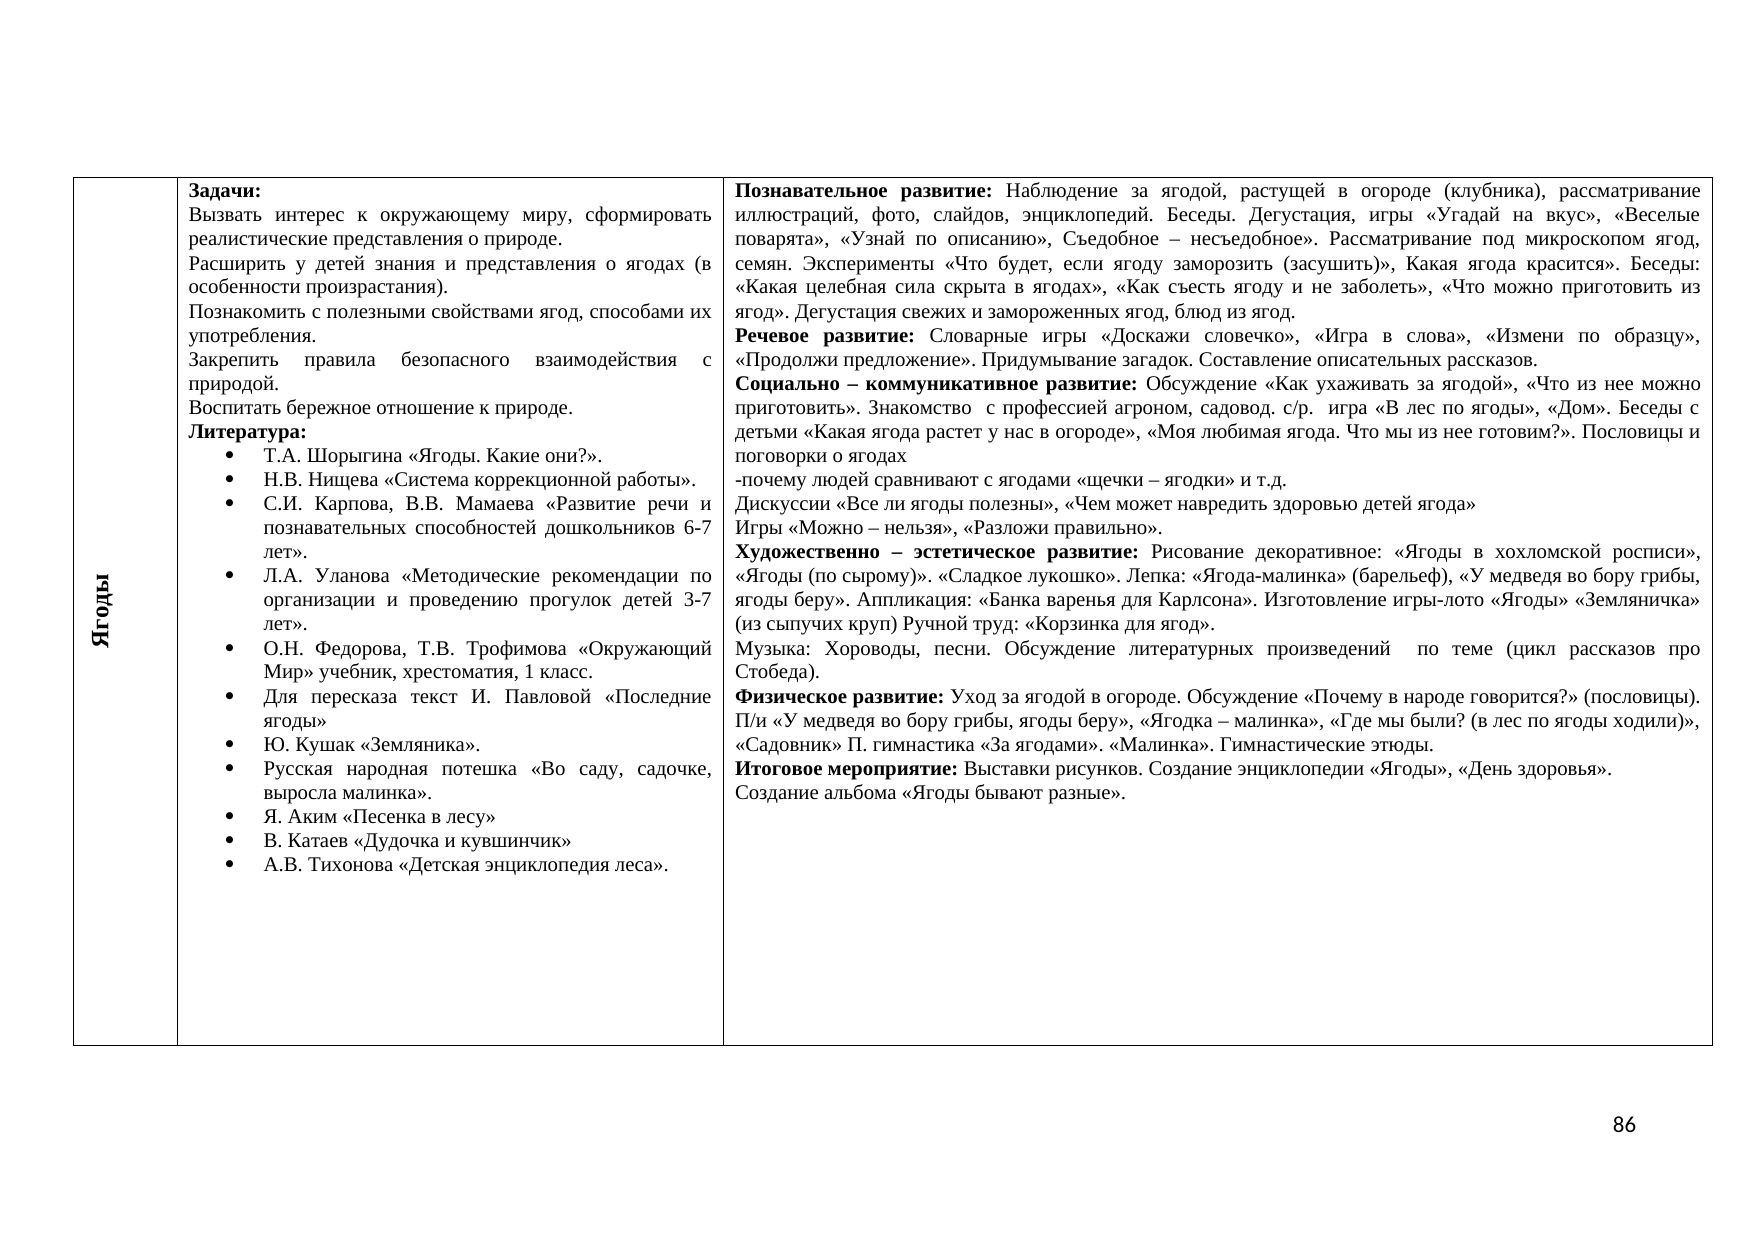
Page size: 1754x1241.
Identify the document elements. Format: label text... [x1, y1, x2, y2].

table_cell Задачи: Вызвать интерес к окружающему миру, сформировать реалистические представления о природе. Расширить у детей знания и представления о ягодах (в особенности произрастания). Познакомить с полезными свойствами ягод, способами их употребления. Закрепить правила безопасного взаимодействия с природой. Воспитать бережное отношение к природе. Литература: Т.А. Шорыгина «Ягоды. Какие они?». Н.В. Нищева «Система коррекционной работы». С.И. Карпова, В.В. Мамаева «Развитие речи и познавательных способностей дошкольников 6-7 лет». Л.А. Уланова «Методические рекомендации по организации и проведению прогулок детей 3-7 лет». О.Н. Федорова, Т.В. Трофимова «Окружающий Мир» учебник, хрестоматия, 1 класс. Для пересказа текст И. Павловой «Последние ягоды» Ю. Кушак «Земляника». Русская народная потешка «Во саду, садочке, выросла малинка». Я. Аким «Песенка в лесу» В. Катаев «Дудочка и кувшинчик» А.В. Тихонова «Детская энциклопедия леса». [178, 178, 723, 1044]
table_cell Ягоды [74, 178, 177, 1044]
table_cell Познавательное развитие: Наблюдение за ягодой, растущей в огороде (клубника), рассматривание иллюстраций, фото, слайдов, энциклопедий. Беседы. Дегустация, игры «Угадай на вкус», «Веселые поварята», «Узнай по описанию», Съедобное – несъедобное». Рассматривание под микроскопом ягод, семян. Эксперименты «Что будет, если ягоду заморозить (засушить)», Какая ягода красится». Беседы: «Какая целебная сила скрыта в ягодах», «Как съесть ягоду и не заболеть», «Что можно приготовить из ягод». Дегустация свежих и замороженных ягод, блюд из ягод. Речевое развитие: Словарные игры «Доскажи словечко», «Игра в слова», «Измени по образцу», «Продолжи предложение». Придумывание загадок. Составление описательных рассказов. Социально – коммуникативное развитие: Обсуждение «Как ухаживать за ягодой», «Что из нее можно приготовить». Знакомство с профессией агроном, садовод. с/р. игра «В лес по ягоды», «Дом». Беседы с детьми «Какая ягода растет у нас в огороде», «Моя любимая ягода. Что мы из нее готовим?». Пословицы и поговорки о ягодах -почему людей сравнивают с ягодами «щечки – ягодки» и т.д. Дискуссии «Все ли ягоды полезны», «Чем может навредить здоровью детей ягода» Игры «Можно – нельзя», «Разложи правильно». Художественно – эстетическое развитие: Рисование декоративное: «Ягоды в хохломской росписи», «Ягоды (по сырому)». «Сладкое лукошко». Лепка: «Ягода-малинка» (барельеф), «У медведя во бору грибы, ягоды беру». Аппликация: «Банка варенья для Карлсона». Изготовление игры-лото «Ягоды» «Земляничка» (из сыпучих круп) Ручной труд: «Корзинка для ягод». Музыка: Хороводы, песни. Обсуждение литературных произведений по теме (цикл рассказов про Стобеда). Физическое развитие: Уход за ягодой в огороде. Обсуждение «Почему в народе говорится?» (пословицы). П/и «У медведя во бору грибы, ягоды беру», «Ягодка – малинка», «Где мы были? (в лес по ягоды ходили)», «Садовник» П. гимнастика «За ягодами». «Малинка». Гимнастические этюды. Итоговое мероприятие: Выставки рисунков. Создание энциклопедии «Ягоды», «День здоровья». Создание альбома «Ягоды бывают разные». [724, 178, 1712, 1044]
